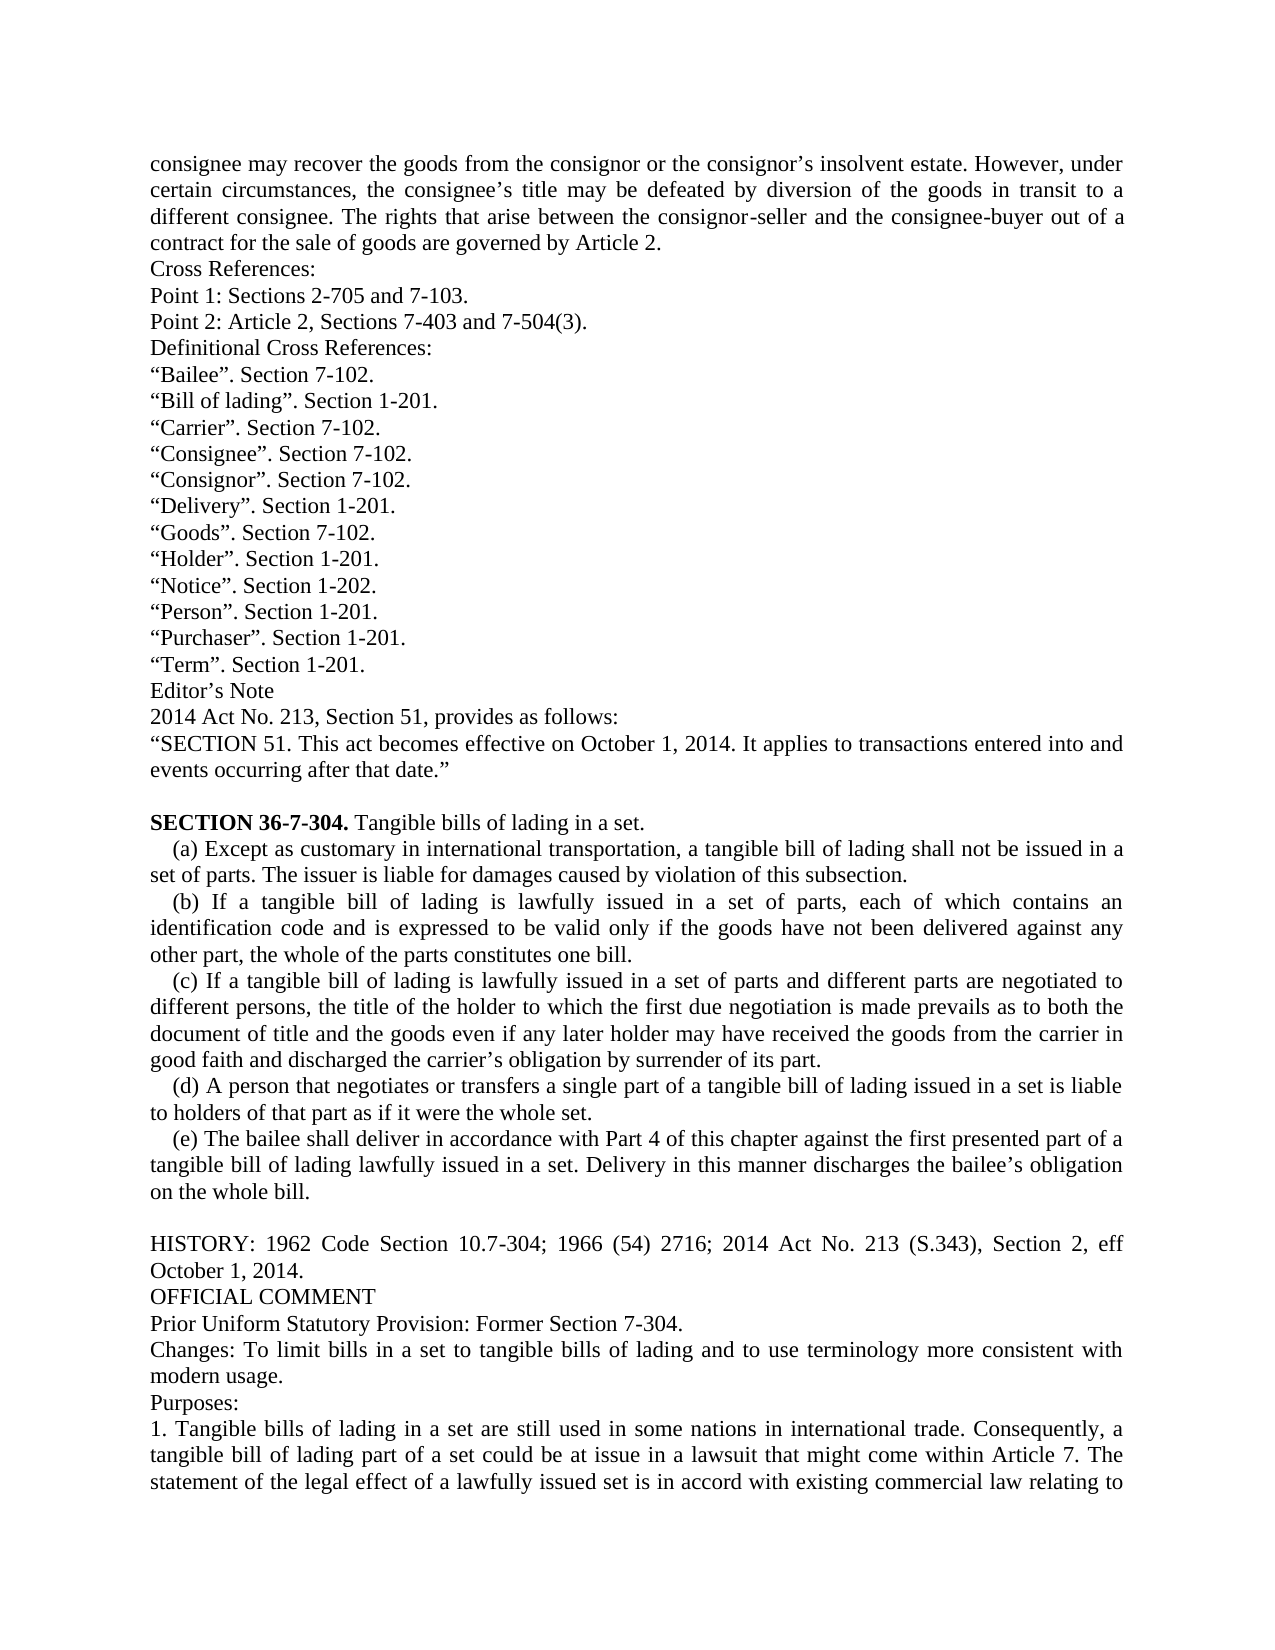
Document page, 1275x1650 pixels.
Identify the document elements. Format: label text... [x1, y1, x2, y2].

text (a) Except as customary in international transportation, a tangible bill of lading shall not be issued in a set of parts. The issuer is liable for damages caused by violation of this subsection. [150, 835, 1125, 888]
text “Holder”. Section 1-201. [150, 545, 1125, 572]
text “Consignee”. Section 7-102. [150, 440, 1125, 466]
text “Delivery”. Section 1-201. [150, 493, 1125, 519]
text Cross References: [150, 255, 1125, 282]
text Definitional Cross References: [150, 334, 1125, 361]
text Point 2: Article 2, Sections 7-403 and 7-504(3). [150, 308, 1125, 334]
text HISTORY: 1962 Code Section 10.7-304; 1966 (54) 2716; 2014 Act No. 213 (S.343), Section 2, eff October 1, 2014. [150, 1231, 1125, 1283]
text Changes: To limit bills in a set to tangible bills of lading and to use terminology more consistent with modern usage. [150, 1336, 1125, 1389]
text “Goods”. Section 7-102. [150, 519, 1125, 545]
text (e) The bailee shall deliver in accordance with Part 4 of this chapter against the first presented part of a tangible bill of lading lawfully issued in a set. Delivery in this manner discharges the bailee’s obligation on the whole bill. [150, 1125, 1125, 1204]
text “Carrier”. Section 7-102. [150, 413, 1125, 440]
text (c) If a tangible bill of lading is lawfully issued in a set of parts and different parts are negotiated to different persons, the title of the holder to which the first due negotiation is made prevails as to both the document of title and the goods even if any later holder may have received the goods from the carrier in good faith and discharged the carrier’s obligation by surrender of its part. [150, 967, 1125, 1072]
text Purposes: [150, 1389, 1125, 1415]
text (b) If a tangible bill of lading is lawfully issued in a set of parts, each of which contains an identification code and is expressed to be valid only if the goods have not been delivered against any other part, the whole of the parts constitutes one bill. [150, 888, 1125, 967]
text Prior Uniform Statutory Provision: Former Section 7-304. [150, 1309, 1125, 1336]
text (d) A person that negotiates or transfers a single part of a tangible bill of lading issued in a set is liable to holders of that part as if it were the whole set. [150, 1072, 1125, 1125]
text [150, 150, 1125, 255]
text OFFICIAL COMMENT [150, 1283, 1125, 1309]
text Point 1: Sections 2-705 and 7-103. [150, 282, 1125, 308]
text “SECTION 51. This act becomes effective on October 1, 2014. It applies to transactions entered into and events occurring after that date.” [150, 730, 1125, 782]
text “Person”. Section 1-201. [150, 598, 1125, 624]
text “Purchaser”. Section 1-201. [150, 624, 1125, 651]
text “Bailee”. Section 7-102. [150, 361, 1125, 387]
text “Bill of lading”. Section 1-201. [150, 387, 1125, 413]
text “Notice”. Section 1-202. [150, 572, 1125, 598]
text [150, 1415, 1125, 1494]
text “Consignor”. Section 7-102. [150, 466, 1125, 493]
text “Term”. Section 1-201. [150, 651, 1125, 677]
text 2014 Act No. 213, Section 51, provides as follows: [150, 703, 1125, 730]
text SECTION 36-7-304. Tangible bills of lading in a set. [150, 809, 1125, 835]
text Editor’s Note [150, 677, 1125, 703]
